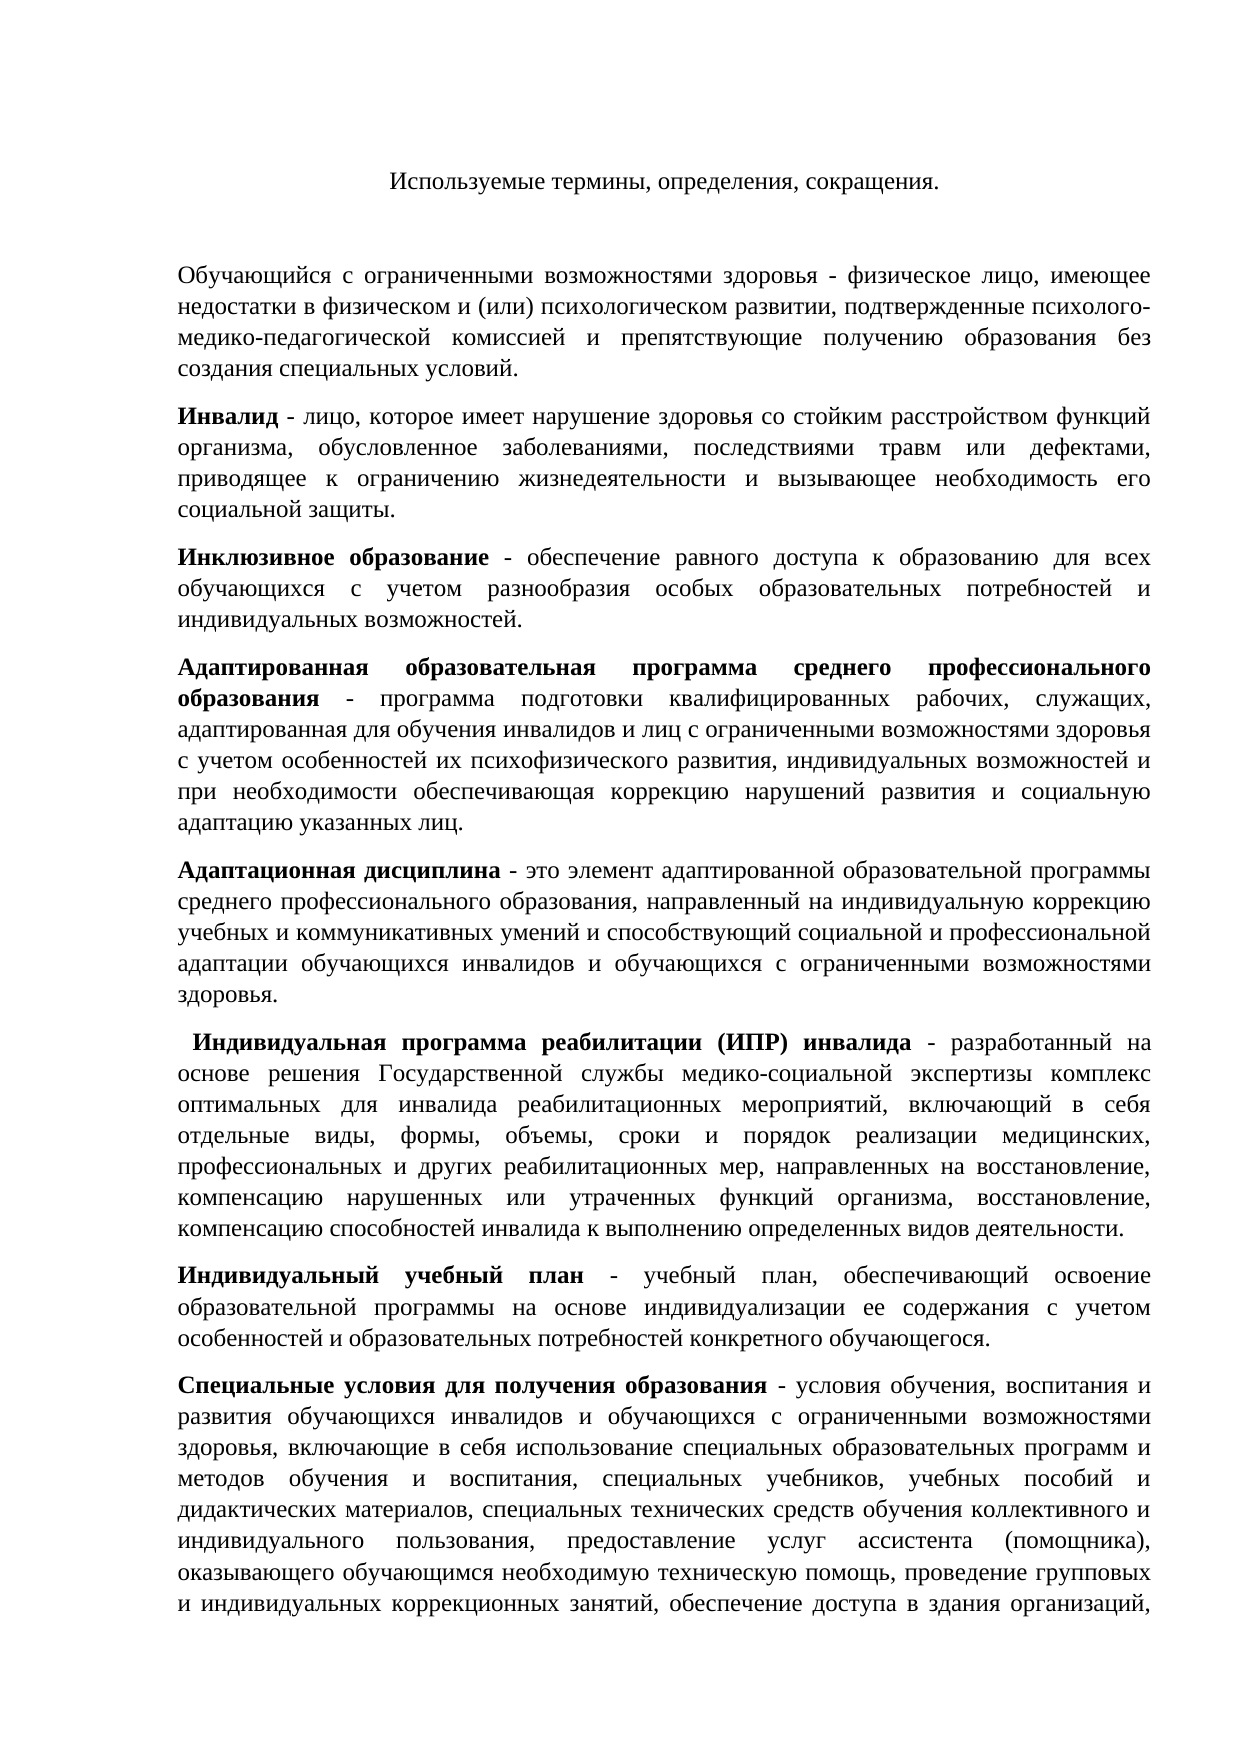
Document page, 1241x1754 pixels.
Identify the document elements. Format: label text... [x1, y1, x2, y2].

text Адаптационная дисциплина - это элемент адаптированной образовательной программы среднего профессионального образования, направленный на индивидуальную коррекцию учебных и коммуникативных умений и способствующий социальной и профессиональной адаптации обучающихся инвалидов и обучающихся с ограниченными возможностями здоровья. [177, 855, 1152, 1008]
text Инвалид - лицо, которое имеет нарушение здоровья со стойким расстройством функций организма, обусловленное заболеваниями, последствиями травм или дефектами, приводящее к ограничению жизнедеятельности и вызывающее необходимость его социальной защиты. [177, 401, 1152, 523]
text Индивидуальный учебный план - учебный план, обеспечивающий освоение образовательной программы на основе индивидуализации ее содержания с учетом особенностей и образовательных потребностей конкретного обучающегося. [177, 1261, 1152, 1351]
text Обучающийся с ограниченными возможностями здоровья - физическое лицо, имеющее недостатки в физическом и (или) психологическом развитии, подтвержденные психолого-медико-педагогической комиссией и препятствующие получению образования без создания специальных условий. [177, 260, 1152, 382]
text Используемые термины, определения, сокращения. [177, 166, 1152, 194]
text Инклюзивное образование - обеспечение равного доступа к образованию для всех обучающихся с учетом разнообразия особых образовательных потребностей и индивидуальных возможностей. [177, 542, 1152, 633]
text Адаптированная образовательная программа среднего профессионального образования - программа подготовки квалифицированных рабочих, служащих, адаптированная для обучения инвалидов и лиц с ограниченными возможностями здоровья с учетом особенностей их психофизического развития, индивидуальных возможностей и при необходимости обеспечивающая коррекцию нарушений развития и социальную адаптацию указанных лиц. [177, 652, 1152, 836]
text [177, 1370, 1152, 1616]
text Индивидуальная программа реабилитации (ИПР) инвалида - разработанный на основе решения Государственной службы медико-социальной экспертизы комплекс оптимальных для инвалида реабилитационных мероприятий, включающий в себя отдельные виды, формы, объемы, сроки и порядок реализации медицинских, профессиональных и других реабилитационных мер, направленных на восстановление, компенсацию нарушенных или утраченных функций организма, восстановление, компенсацию способностей инвалида к выполнению определенных видов деятельности. [177, 1027, 1152, 1242]
